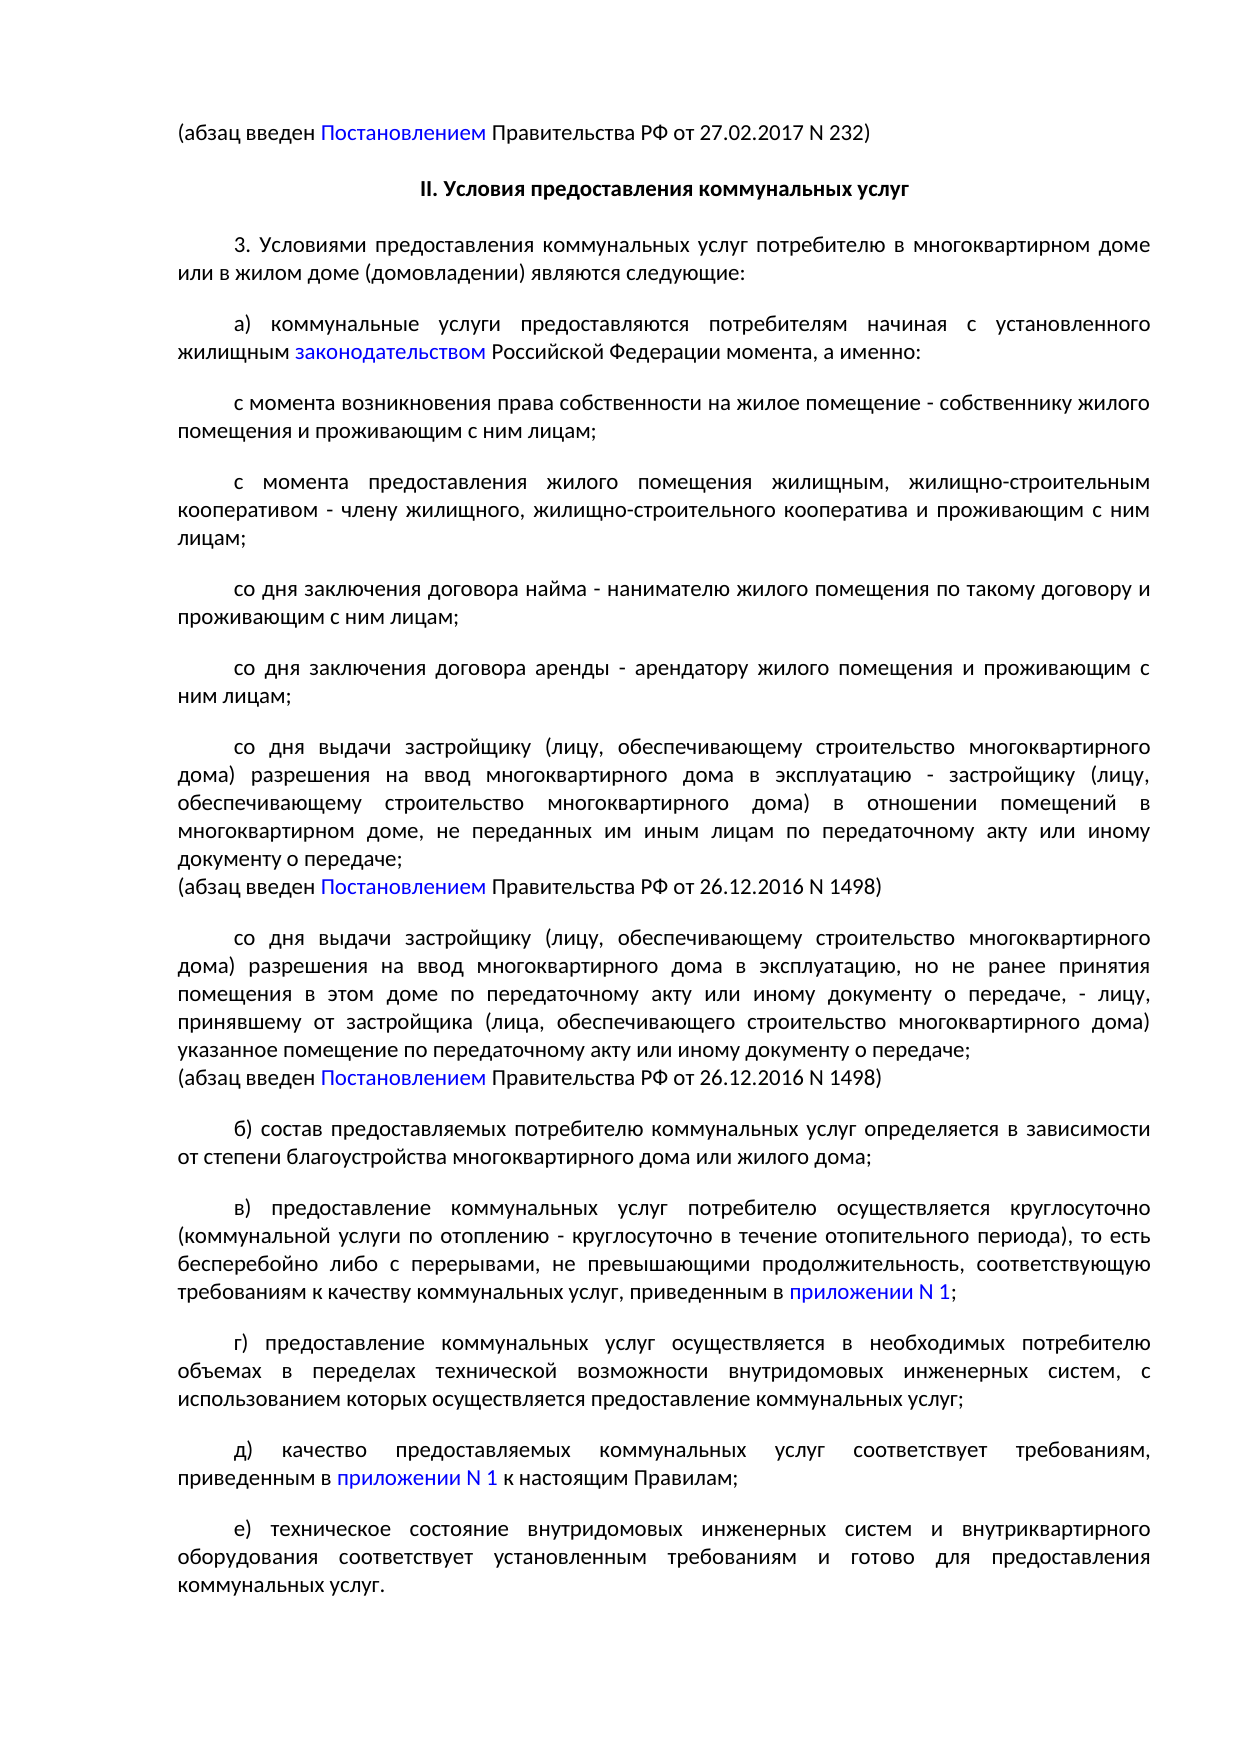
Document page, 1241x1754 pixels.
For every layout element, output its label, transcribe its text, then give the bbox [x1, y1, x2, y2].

text (абзац введен Постановлением Правительства РФ от 26.12.2016 N 1498) [177, 872, 1152, 900]
text 3. Условиями предоставления коммунальных услуг потребителю в многоквартирном доме или в жилом доме (домовладении) являются следующие: [177, 230, 1152, 286]
title II. Условия предоставления коммунальных услуг [177, 174, 1152, 202]
text д) качество предоставляемых коммунальных услуг соответствует требованиям, приведенным в приложении N 1 к настоящим Правилам; [177, 1435, 1152, 1491]
text с момента возникновения права собственности на жилое помещение - собственнику жилого помещения и проживающим с ним лицам; [177, 388, 1152, 444]
text со дня выдачи застройщику (лицу, обеспечивающему строительство многоквартирного дома) разрешения на ввод многоквартирного дома в эксплуатацию, но не ранее принятия помещения в этом доме по передаточному акту или иному документу о передаче, - лицу, принявшему от застройщика (лица, обеспечивающего строительство многоквартирного дома) указанное помещение по передаточному акту или иному документу о передаче; [177, 923, 1152, 1063]
text г) предоставление коммунальных услуг осуществляется в необходимых потребителю объемах в переделах технической возможности внутридомовых инженерных систем, с использованием которых осуществляется предоставление коммунальных услуг; [177, 1328, 1152, 1412]
text со дня выдачи застройщику (лицу, обеспечивающему строительство многоквартирного дома) разрешения на ввод многоквартирного дома в эксплуатацию - застройщику (лицу, обеспечивающему строительство многоквартирного дома) в отношении помещений в многоквартирном доме, не переданных им иным лицам по передаточному акту или иному документу о передаче; [177, 732, 1152, 872]
text а) коммунальные услуги предоставляются потребителям начиная с установленного жилищным законодательством Российской Федерации момента, а именно: [177, 309, 1152, 365]
text со дня заключения договора аренды - арендатору жилого помещения и проживающим с ним лицам; [177, 653, 1152, 709]
text с момента предоставления жилого помещения жилищным, жилищно-строительным кооперативом - члену жилищного, жилищно-строительного кооператива и проживающим с ним лицам; [177, 467, 1152, 551]
text со дня заключения договора найма - нанимателю жилого помещения по такому договору и проживающим с ним лицам; [177, 574, 1152, 630]
text в) предоставление коммунальных услуг потребителю осуществляется круглосуточно (коммунальной услуги по отоплению - круглосуточно в течение отопительного периода), то есть бесперебойно либо с перерывами, не превышающими продолжительность, соответствующую требованиям к качеству коммунальных услуг, приведенным в приложении N 1; [177, 1193, 1152, 1305]
text (абзац введен Постановлением Правительства РФ от 27.02.2017 N 232) [177, 118, 1152, 146]
text е) техническое состояние внутридомовых инженерных систем и внутриквартирного оборудования соответствует установленным требованиям и готово для предоставления коммунальных услуг. [177, 1514, 1152, 1598]
text б) состав предоставляемых потребителю коммунальных услуг определяется в зависимости от степени благоустройства многоквартирного дома или жилого дома; [177, 1114, 1152, 1170]
text (абзац введен Постановлением Правительства РФ от 26.12.2016 N 1498) [177, 1063, 1152, 1091]
